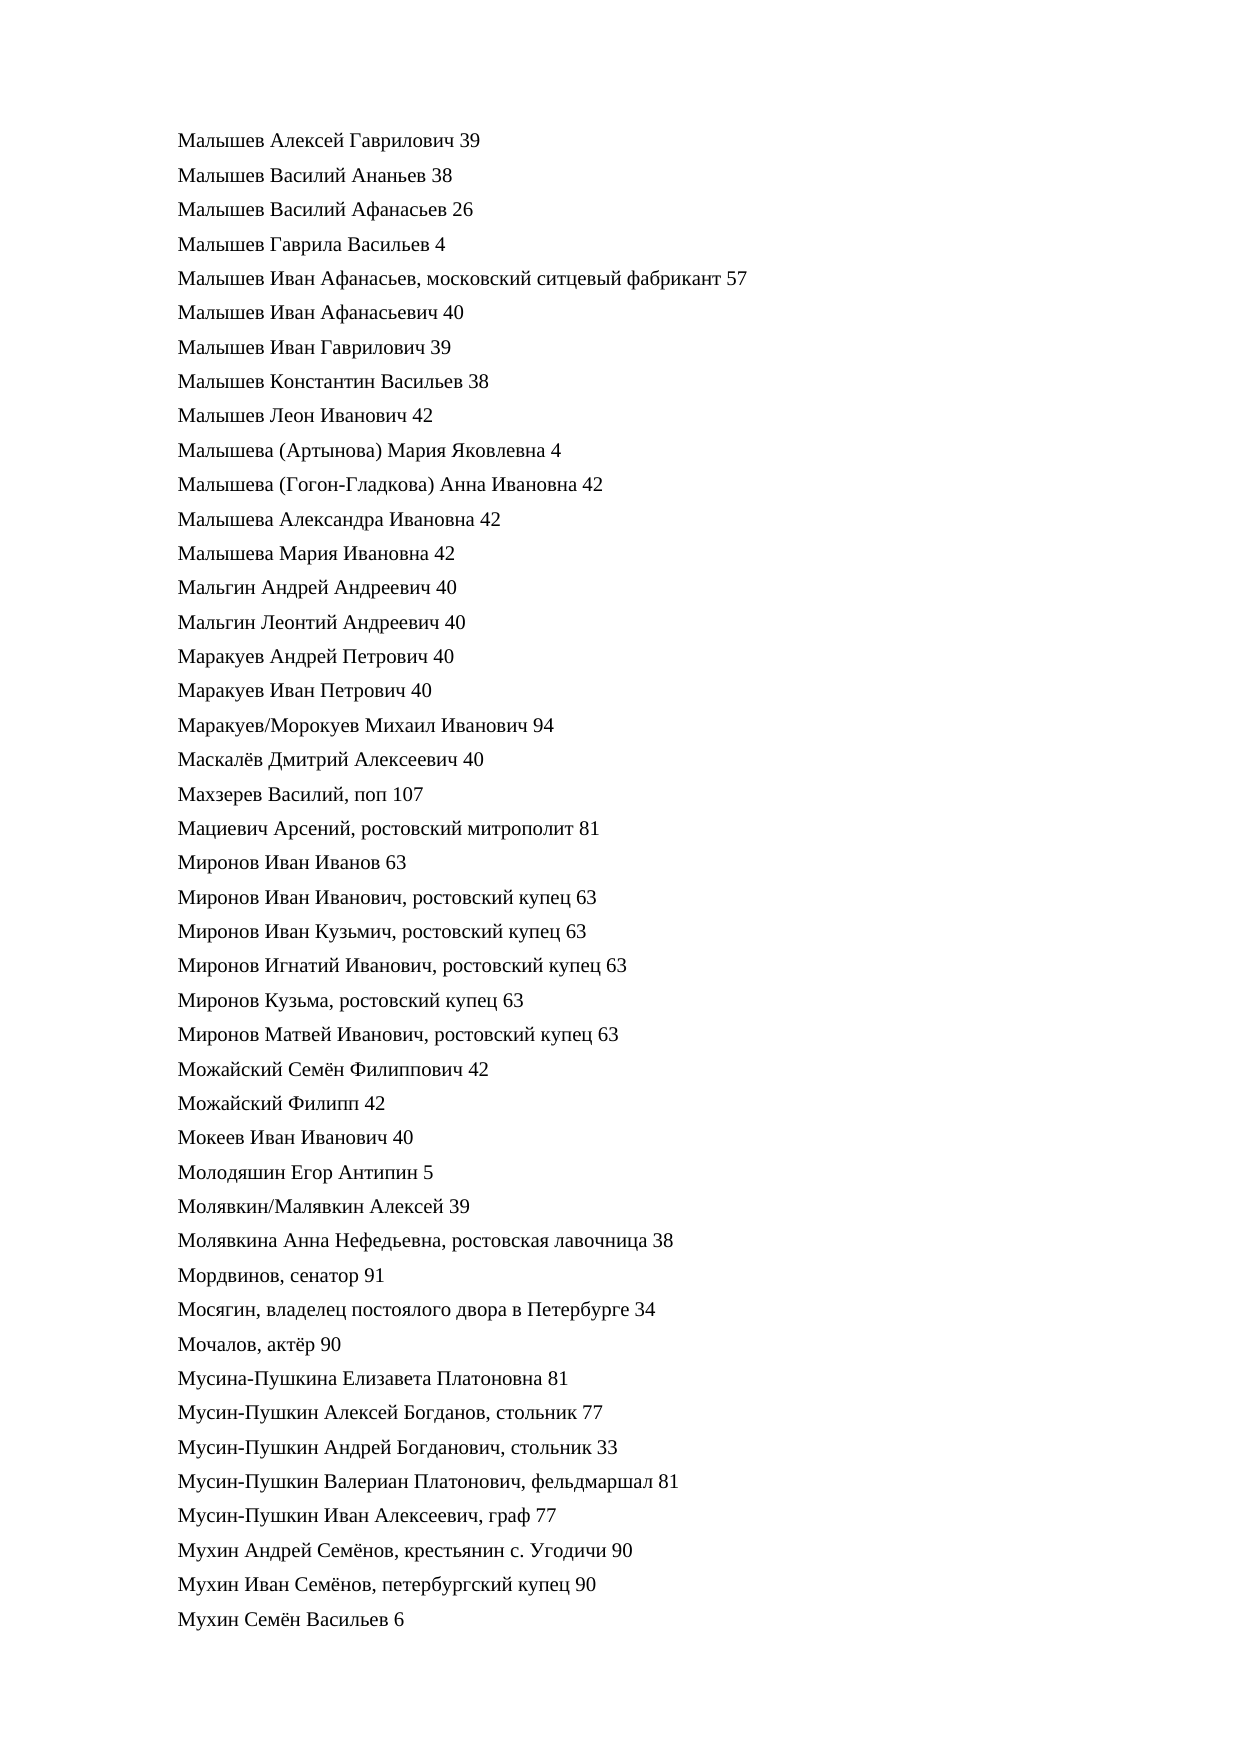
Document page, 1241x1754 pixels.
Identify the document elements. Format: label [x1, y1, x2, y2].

text [177, 118, 1152, 1631]
